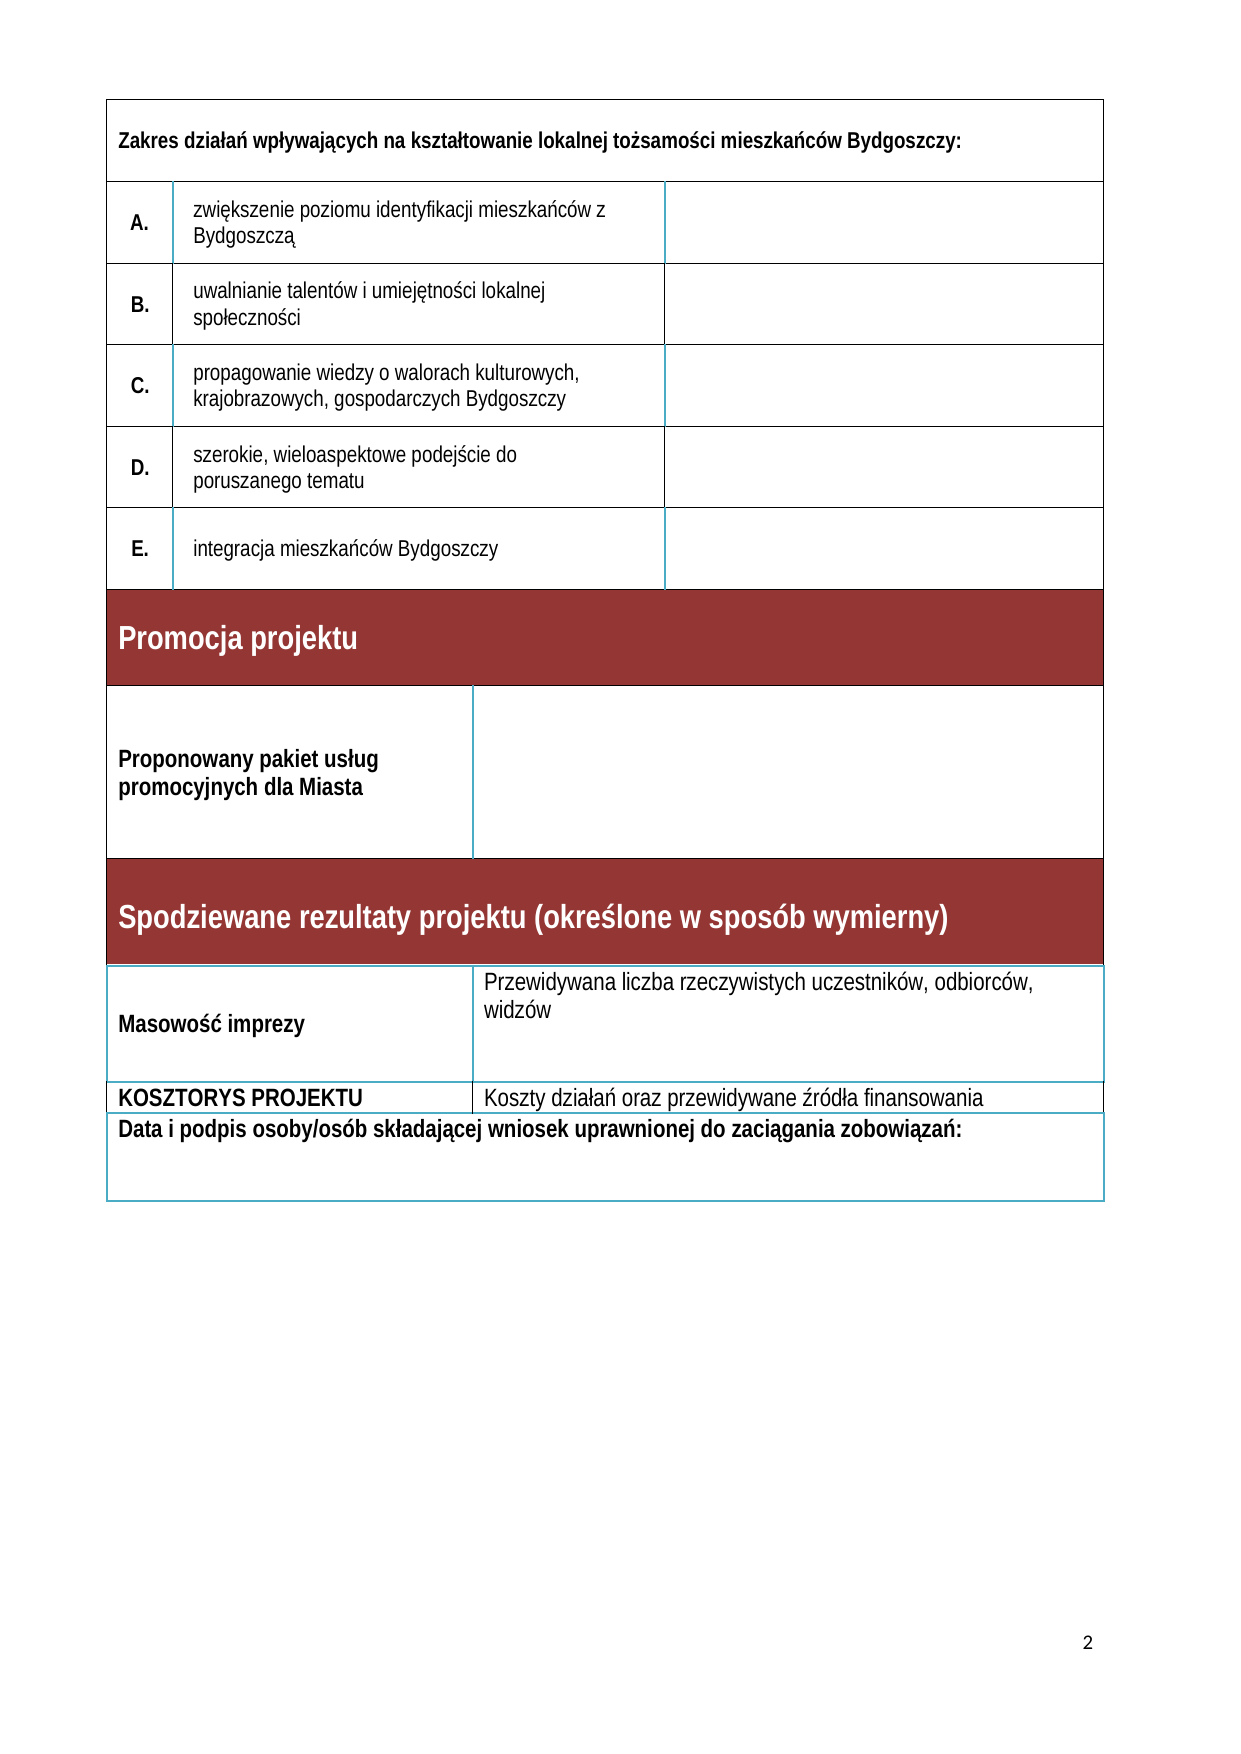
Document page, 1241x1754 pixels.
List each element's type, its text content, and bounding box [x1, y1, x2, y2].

table_cell C. [107, 345, 172, 426]
table_cell Koszty działań oraz przewidywane źródła finansowania [473, 1083, 1103, 1112]
table_cell Przewidywana liczba rzeczywistych uczestników, odbiorców, widzów [474, 967, 1103, 1081]
table_cell propagowanie wiedzy o walorach kulturowych, krajobrazowych, gospodarczych Bydgoszczy [174, 345, 664, 426]
table_cell [665, 264, 1103, 344]
table_cell uwalnianie talentów i umiejętności lokalnej społeczności [173, 264, 664, 344]
table_cell [666, 182, 1103, 263]
table_cell szerokie, wieloaspektowe podejście do poruszanego tematu [173, 427, 664, 507]
table_cell Proponowany pakiet usług promocyjnych dla Miasta [107, 686, 472, 858]
table_cell Spodziewane rezultaty projektu (określone w sposób wymierny) [107, 859, 1103, 964]
table_cell D. [107, 427, 172, 507]
table_cell KOSZTORYS PROJEKTU [107, 1083, 472, 1112]
table_cell Promocja projektu [107, 590, 1103, 685]
table_cell zwiększenie poziomu identyfikacji mieszkańców z Bydgoszczą [174, 182, 664, 263]
table_cell Data i podpis osoby/osób składającej wniosek uprawnionej do zaciągania zobowiązań: [108, 1114, 1103, 1200]
table_cell Zakres działań wpływających na kształtowanie lokalnej tożsamości mieszkańców Bydgoszczy: [107, 100, 1103, 181]
table_cell Masowość imprezy [108, 967, 472, 1081]
table_cell B. [107, 264, 172, 344]
table_cell E. [107, 508, 172, 589]
table_cell A. [107, 182, 172, 263]
table_cell [666, 345, 1103, 426]
table_cell [665, 427, 1103, 507]
table_cell integracja mieszkańców Bydgoszczy [174, 508, 664, 589]
table_cell [474, 686, 1103, 858]
table_cell [666, 508, 1103, 589]
